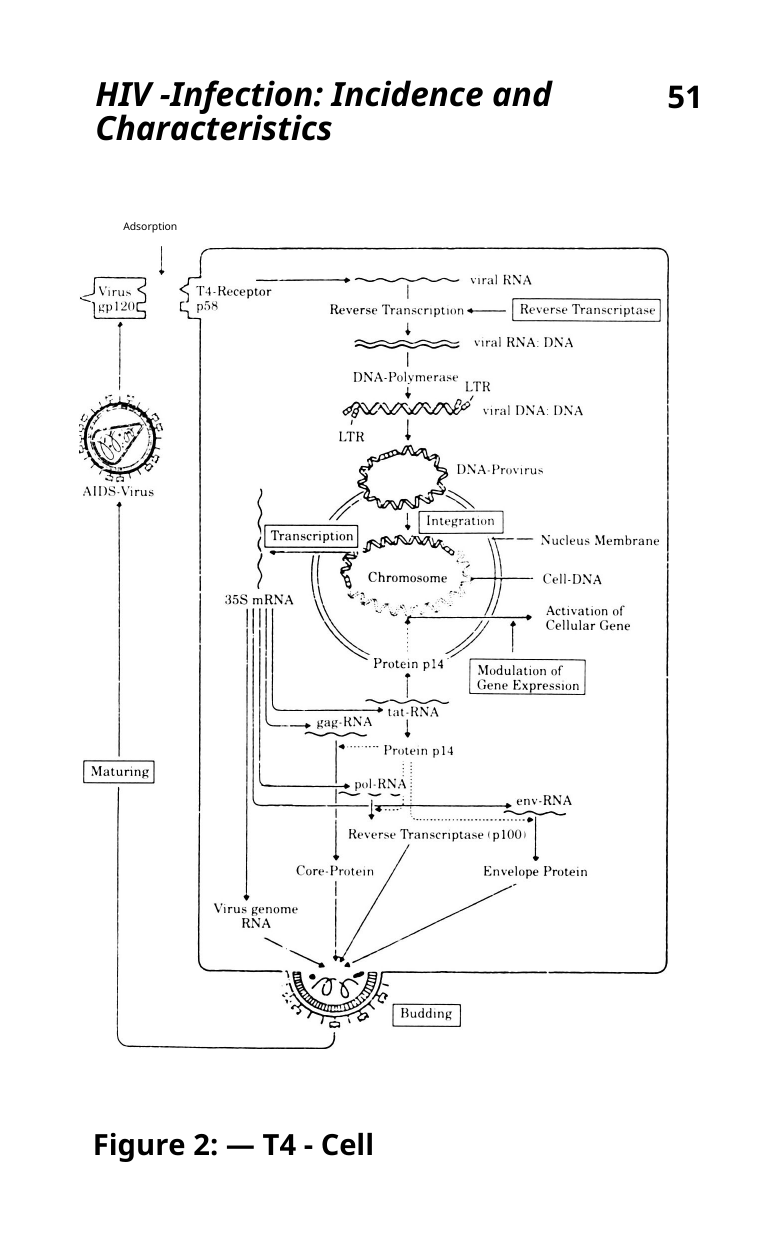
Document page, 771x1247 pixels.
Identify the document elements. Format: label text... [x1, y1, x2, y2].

text Figure 2: — T4 - Cell [93, 1132, 374, 1161]
picture [79, 246, 669, 1049]
text HIV -Infection: Incidence and Characteristics [95, 80, 561, 147]
text 51 [667, 83, 703, 114]
